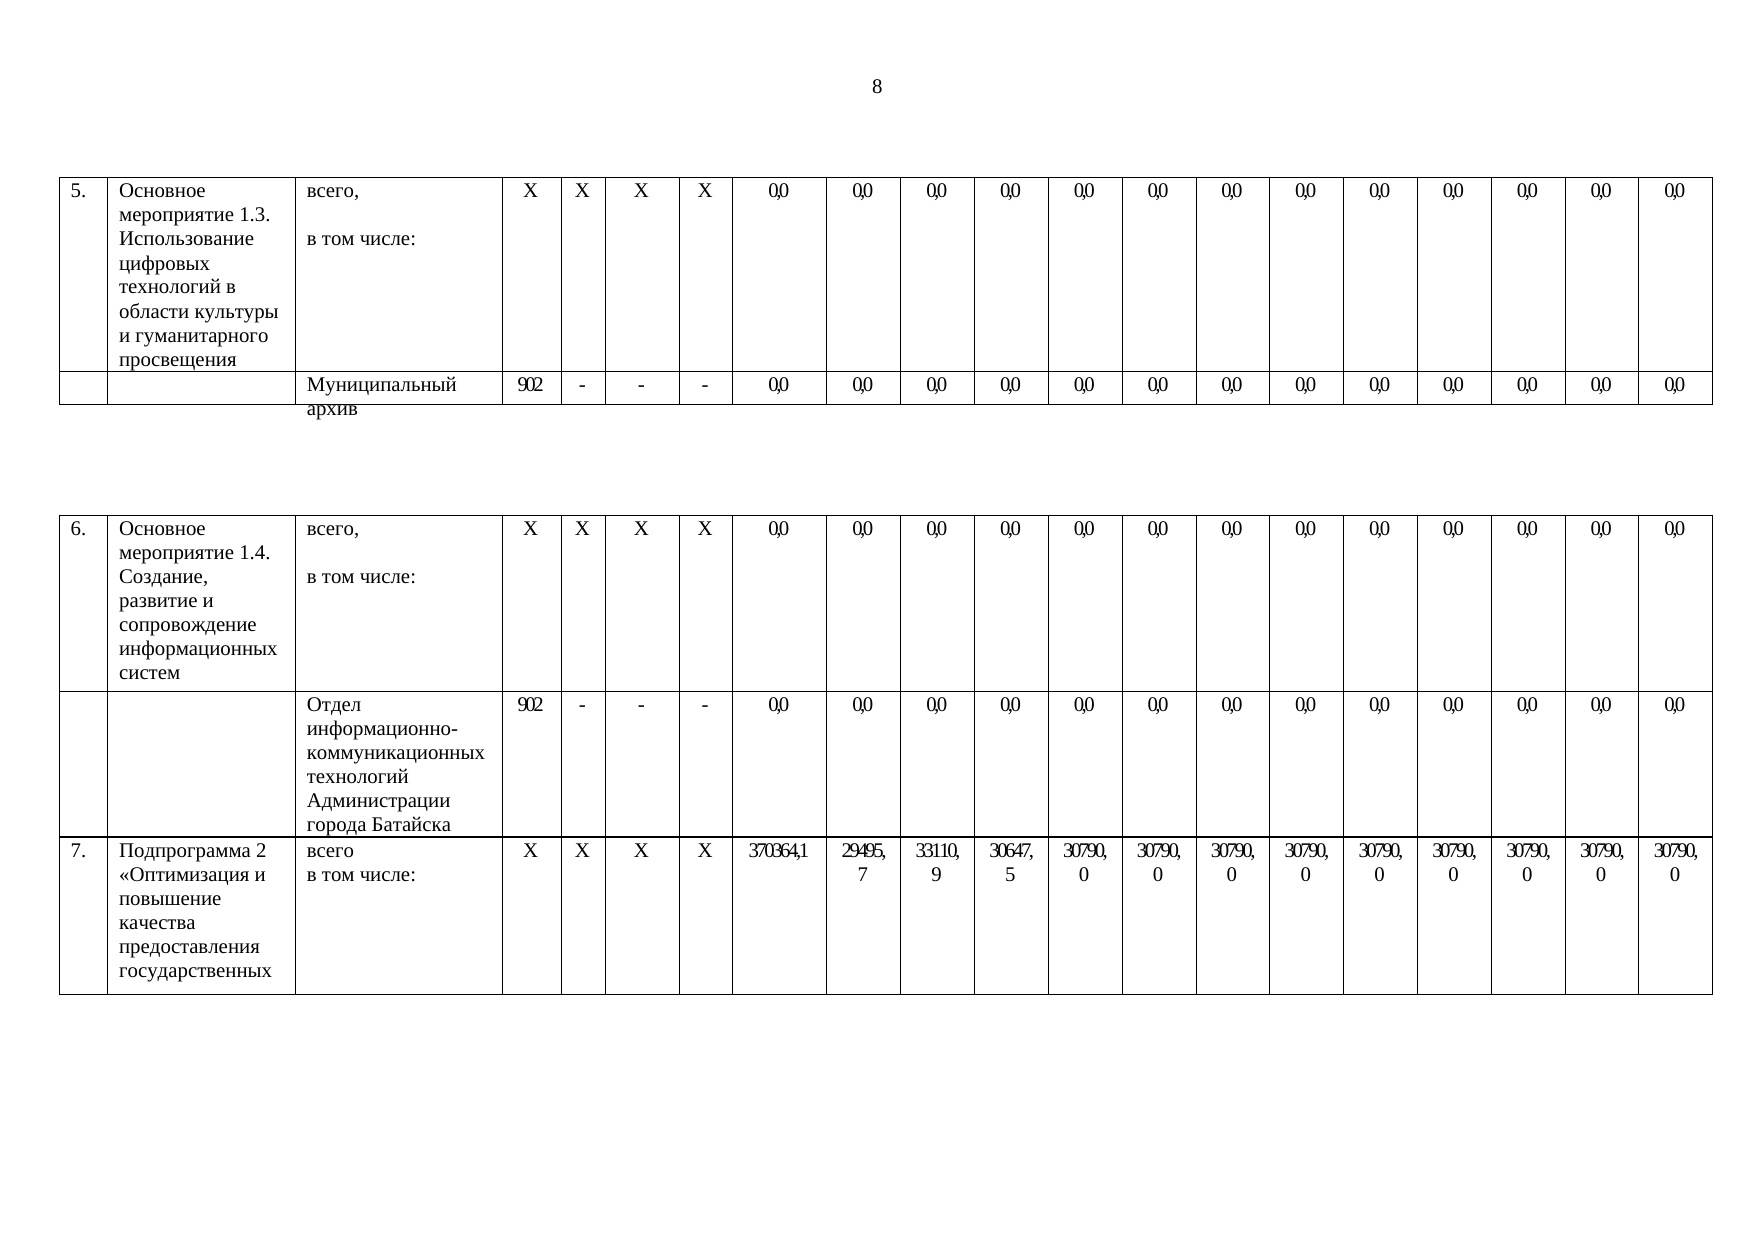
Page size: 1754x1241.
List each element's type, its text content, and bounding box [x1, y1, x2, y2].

table_cell X [503, 178, 561, 371]
table_cell 0,0 [901, 516, 974, 691]
table_cell 0,0 [975, 692, 1048, 836]
table_cell 0,0 [1418, 516, 1491, 691]
table_cell 30647,5 [975, 838, 1048, 994]
table_cell 0,0 [1344, 692, 1417, 836]
table_cell 6. [60, 516, 107, 691]
table_cell Х [680, 838, 732, 994]
table_cell 902 [503, 372, 561, 403]
table_cell 0,0 [1639, 516, 1712, 691]
table_cell - [606, 372, 679, 403]
table_cell 0,0 [901, 692, 974, 836]
table_cell [108, 692, 295, 836]
table_cell 0,0 [1566, 692, 1638, 836]
table_cell 0,0 [1197, 178, 1269, 371]
table_cell X [606, 178, 679, 371]
table_cell 0,0 [1270, 692, 1343, 836]
table_cell [60, 692, 107, 836]
table_cell Х [562, 838, 605, 994]
table_cell 0,0 [975, 372, 1048, 403]
table_cell 0,0 [1197, 372, 1269, 403]
table_cell 0,0 [1344, 178, 1417, 371]
table_cell 0,0 [1197, 516, 1269, 691]
table_cell Отдел информационно-коммуникационных технологий Администрации города Батайска [296, 692, 502, 836]
table_cell 0,0 [1049, 372, 1122, 403]
table_cell Х [562, 516, 605, 691]
table_cell 0,0 [1049, 692, 1122, 836]
table_cell 0,0 [733, 372, 826, 403]
table_cell 30790,0 [1049, 838, 1122, 994]
table_cell 0,0 [1639, 372, 1712, 403]
table_cell 0,0 [1344, 372, 1417, 403]
table_cell 0,0 [733, 516, 826, 691]
table_cell 0,0 [1270, 516, 1343, 691]
table_cell 0,0 [1639, 178, 1712, 371]
table_cell 0,0 [1344, 516, 1417, 691]
table_cell 0,0 [1418, 372, 1491, 403]
table_cell 0,0 [1270, 178, 1343, 371]
table_cell Х [503, 516, 561, 691]
table_cell 0,0 [827, 516, 900, 691]
table_cell 0,0 [1566, 516, 1638, 691]
table_cell 0,0 [827, 372, 900, 403]
table_cell всего, в том числе: [296, 516, 502, 691]
table_cell 0,0 [1049, 516, 1122, 691]
table_cell X [562, 178, 605, 371]
table_cell всего, в том числе: [296, 178, 502, 371]
table_cell 0,0 [1639, 692, 1712, 836]
table_cell [108, 372, 295, 403]
table_cell 0,0 [1049, 178, 1122, 371]
table_cell 370364,1 [733, 838, 826, 994]
table_cell - [680, 372, 732, 403]
table_cell 30790,0 [1566, 838, 1638, 994]
table_cell 0,0 [901, 372, 974, 403]
table_cell Муниципальный архив Администрации города Батайска [296, 372, 502, 403]
table_cell 0,0 [827, 178, 900, 371]
table_cell - [680, 692, 732, 836]
table_cell 0,0 [1566, 372, 1638, 403]
table_cell Х [606, 838, 679, 994]
table_cell Х [606, 516, 679, 691]
table_cell 30790,0 [1492, 838, 1565, 994]
table_cell 30790,0 [1270, 838, 1343, 994]
table_cell - [606, 692, 679, 836]
table_cell 30790,0 [1344, 838, 1417, 994]
table_cell [60, 372, 107, 403]
table_cell всего в том числе: [296, 838, 502, 994]
table_cell 5. [60, 178, 107, 371]
table_cell 0,0 [1123, 178, 1196, 371]
table_cell 0,0 [733, 692, 826, 836]
table_cell - [562, 692, 605, 836]
table_cell 0,0 [1492, 692, 1565, 836]
table_cell 33110,9 [901, 838, 974, 994]
table_cell 0,0 [1492, 372, 1565, 403]
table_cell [108, 178, 295, 371]
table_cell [108, 838, 295, 994]
table_cell 0,0 [1197, 692, 1269, 836]
table_cell 0,0 [1566, 178, 1638, 371]
table_cell - [562, 372, 605, 403]
table_cell 0,0 [975, 516, 1048, 691]
table_cell X [680, 178, 732, 371]
table_cell 0,0 [1418, 692, 1491, 836]
table_cell 0,0 [1123, 372, 1196, 403]
table_cell 0,0 [1492, 516, 1565, 691]
table_cell 0,0 [1492, 178, 1565, 371]
table_cell 30790,0 [1123, 838, 1196, 994]
table_cell 30790,0 [1197, 838, 1269, 994]
table_cell 902 [503, 692, 561, 836]
table_cell 0,0 [1123, 692, 1196, 836]
table_cell Х [680, 516, 732, 691]
table_cell 30790,0 [1418, 838, 1491, 994]
table_cell Основное мероприятие 1.4. Создание, развитие и сопровождение информационных систем [108, 516, 295, 691]
table_cell 30790,0 [1639, 838, 1712, 994]
table_cell 0,0 [1270, 372, 1343, 403]
table_cell 0,0 [733, 178, 826, 371]
table_cell Х [503, 838, 561, 994]
table_cell 0,0 [901, 178, 974, 371]
table_cell 29495,7 [827, 838, 900, 994]
table_cell 7. [60, 838, 107, 994]
table_cell 0,0 [1418, 178, 1491, 371]
table_cell 0,0 [975, 178, 1048, 371]
table_cell 0,0 [827, 692, 900, 836]
table_cell 0,0 [1123, 516, 1196, 691]
